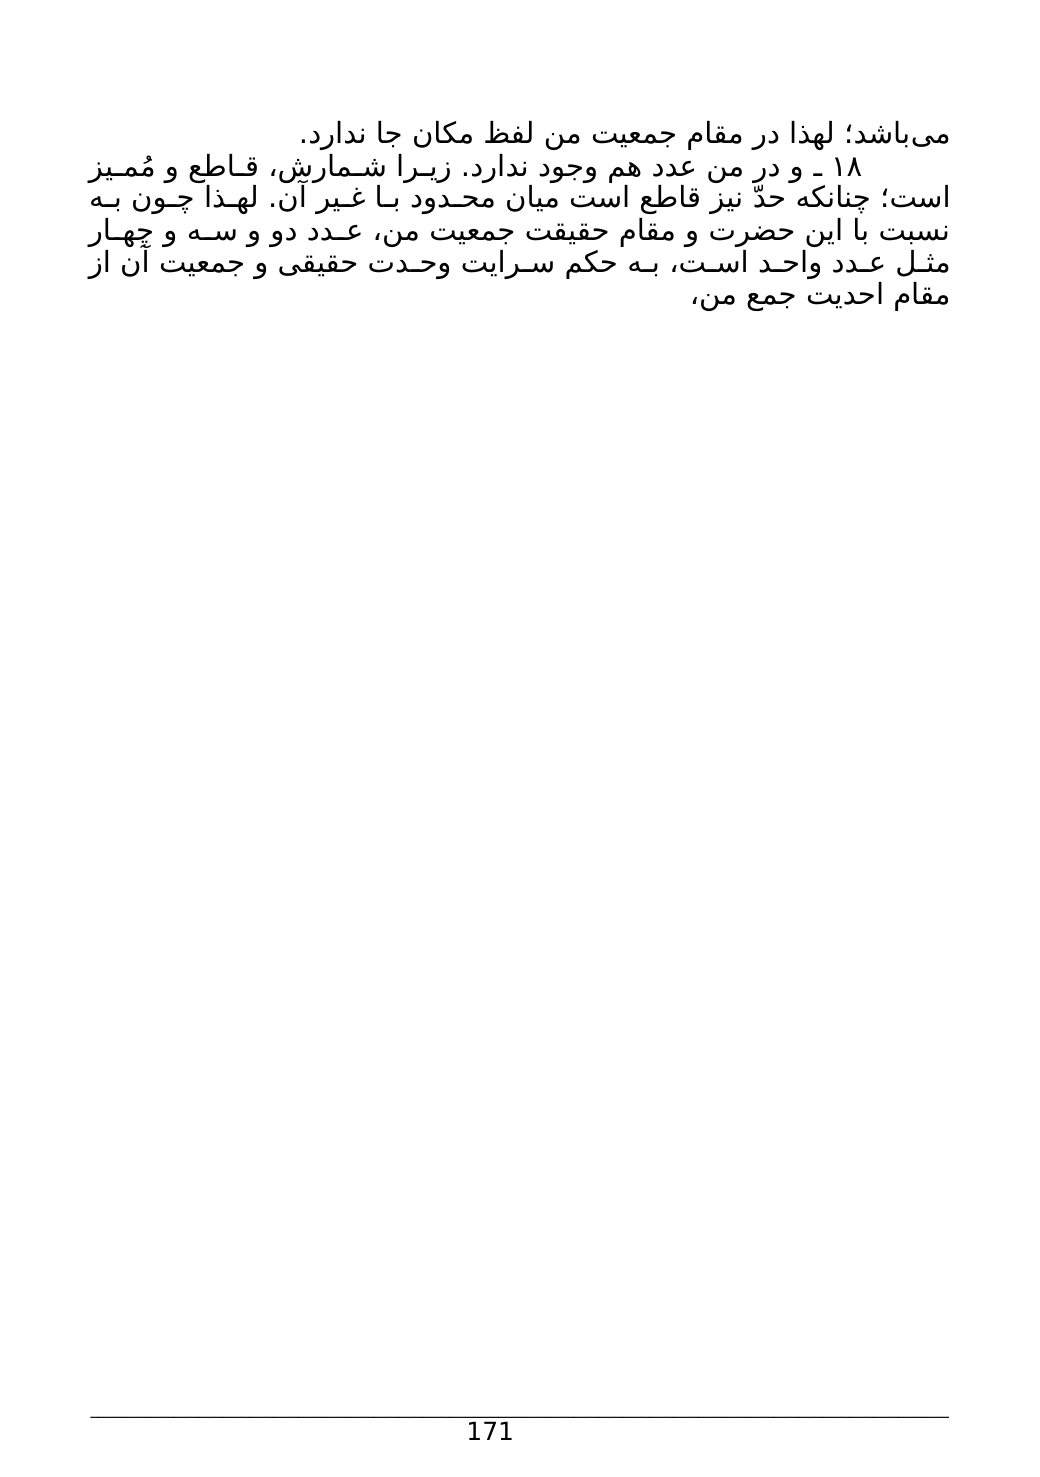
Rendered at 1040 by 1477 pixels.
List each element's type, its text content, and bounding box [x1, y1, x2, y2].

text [89, 118, 951, 150]
text ١٨ ـ و در من عدد هم وجود ندارد. زیرا شمارش، قاطع و مُمیز است؛ چنانکه حدّ نیز قاطع است میان محدود با غیر آن. لهذا چون به نسبت با این حضرت و مقام حقیقت جمعیت من، عدد دو و سه و چهار مثل عدد واحد است، به حکم سرایت وحدت حقیقى و جمعیت آن از مقام احدیت جمع من، [89, 150, 951, 312]
